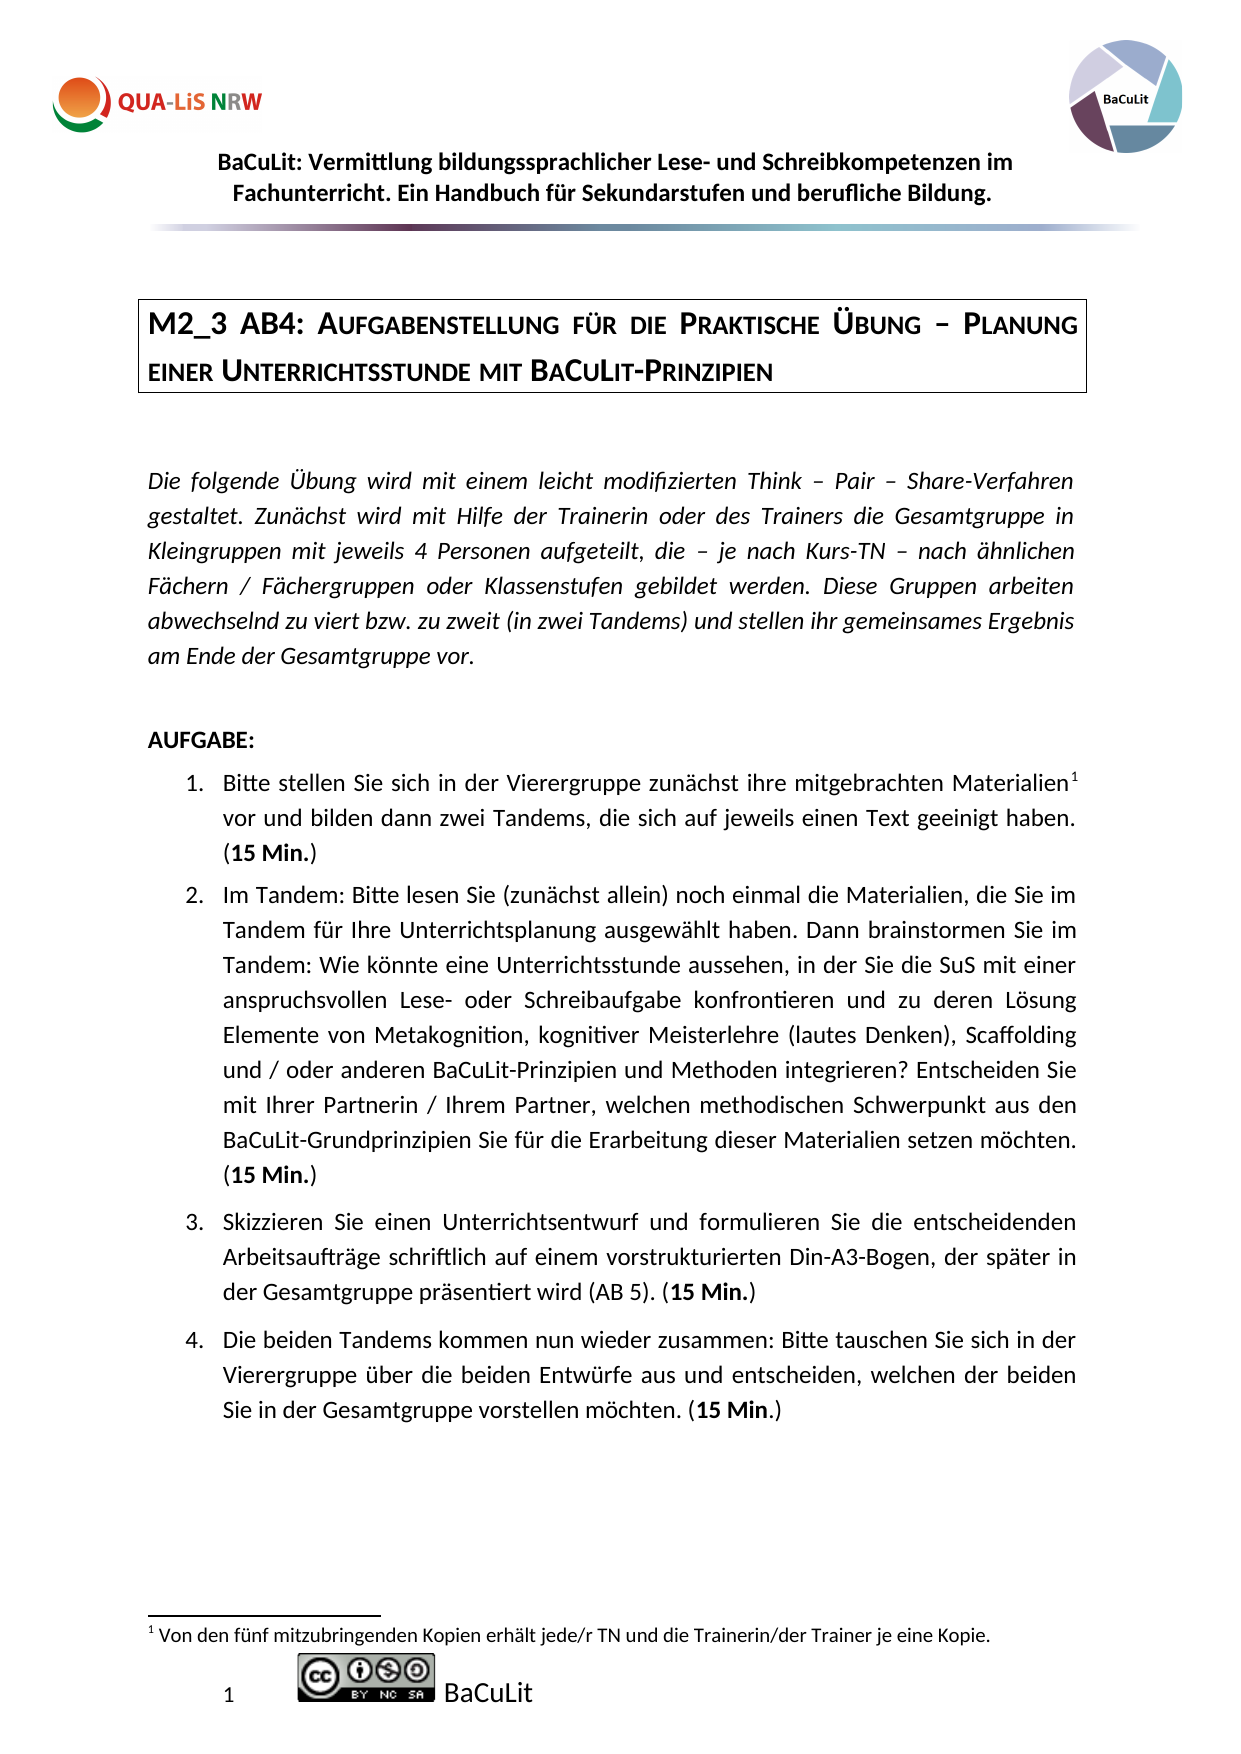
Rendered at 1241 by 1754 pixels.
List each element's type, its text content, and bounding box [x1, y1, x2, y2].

list Die beiden Tandems kommen nun wieder zusammen: Bitte tauschen Sie sich in der Vierergruppe über die beiden Entwürfe aus und entscheiden, welchen der beiden Sie in der Gesamtgruppe vorstellen möchten. (15 Min.) [185, 1324, 1078, 1424]
picture [52, 76, 263, 133]
picture [1069, 40, 1183, 153]
picture [297, 1653, 436, 1702]
title M2_3 AB4: Aufgabenstellung für die Praktische Übung – Planung einer Unterrichtsstunde mit BaCuLit-Prinzipien [139, 300, 1086, 392]
list Skizzieren Sie einen Unterrichtsentwurf und formulieren Sie die entscheidenden Arbeitsaufträge schriftlich auf einem vorstrukturierten Din-A3-Bogen, der später in der Gesamtgruppe präsentiert wird (AB 5). (15 Min.) [185, 1206, 1078, 1307]
subtitle AUFGABE: [148, 724, 1078, 755]
subtitle BaCuLit: Vermittlung bildungssprachlicher Lese- und Schreibkompetenzen im Fachunterricht. Ein Handbuch für Sekundarstufen und berufliche Bildung. [148, 146, 1078, 207]
text Die folgende Übung wird mit einem leicht modifizierten Think – Pair – Share-Verfahren gestaltet. Zunächst wird mit Hilfe der Trainerin oder des Trainers die Gesamtgruppe in Kleingruppen mit jeweils 4 Personen aufgeteilt, die – je nach Kurs-TN – nach ähnlichen Fächern / Fächergruppen oder Klassenstufen gebildet werden. Diese Gruppen arbeiten abwechselnd zu viert bzw. zu zweit (in zwei Tandems) und stellen ihr gemeinsames Ergebnis am Ende der Gesamtgruppe vor. [148, 465, 1078, 671]
list Im Tandem: Bitte lesen Sie (zunächst allein) noch einmal die Materialien, die Sie im Tandem für Ihre Unterrichtsplanung ausgewählt haben. Dann brainstormen Sie im Tandem: Wie könnte eine Unterrichtsstunde aussehen, in der Sie die SuS mit einer anspruchsvollen Lese- oder Schreibaufgabe konfrontieren und zu deren Lösung Elemente von Metakognition, kognitiver Meisterlehre (lautes Denken), Scaffolding und / oder anderen BaCuLit-Prinzipien und Methoden integrieren? Entscheiden Sie mit Ihrer Partnerin / Ihrem Partner, welchen methodischen Schwerpunkt aus den BaCuLit-Grundprinzipien Sie für die Erarbeitung dieser Materialien setzen möchten. (15 Min.) [185, 879, 1078, 1189]
list Bitte stellen Sie sich in der Vierergruppe zunächst ihre mitgebrachten Materialien vor und bilden dann zwei Tandems, die sich auf jeweils einen Text geeinigt haben. (15 Min.) [185, 768, 1078, 868]
